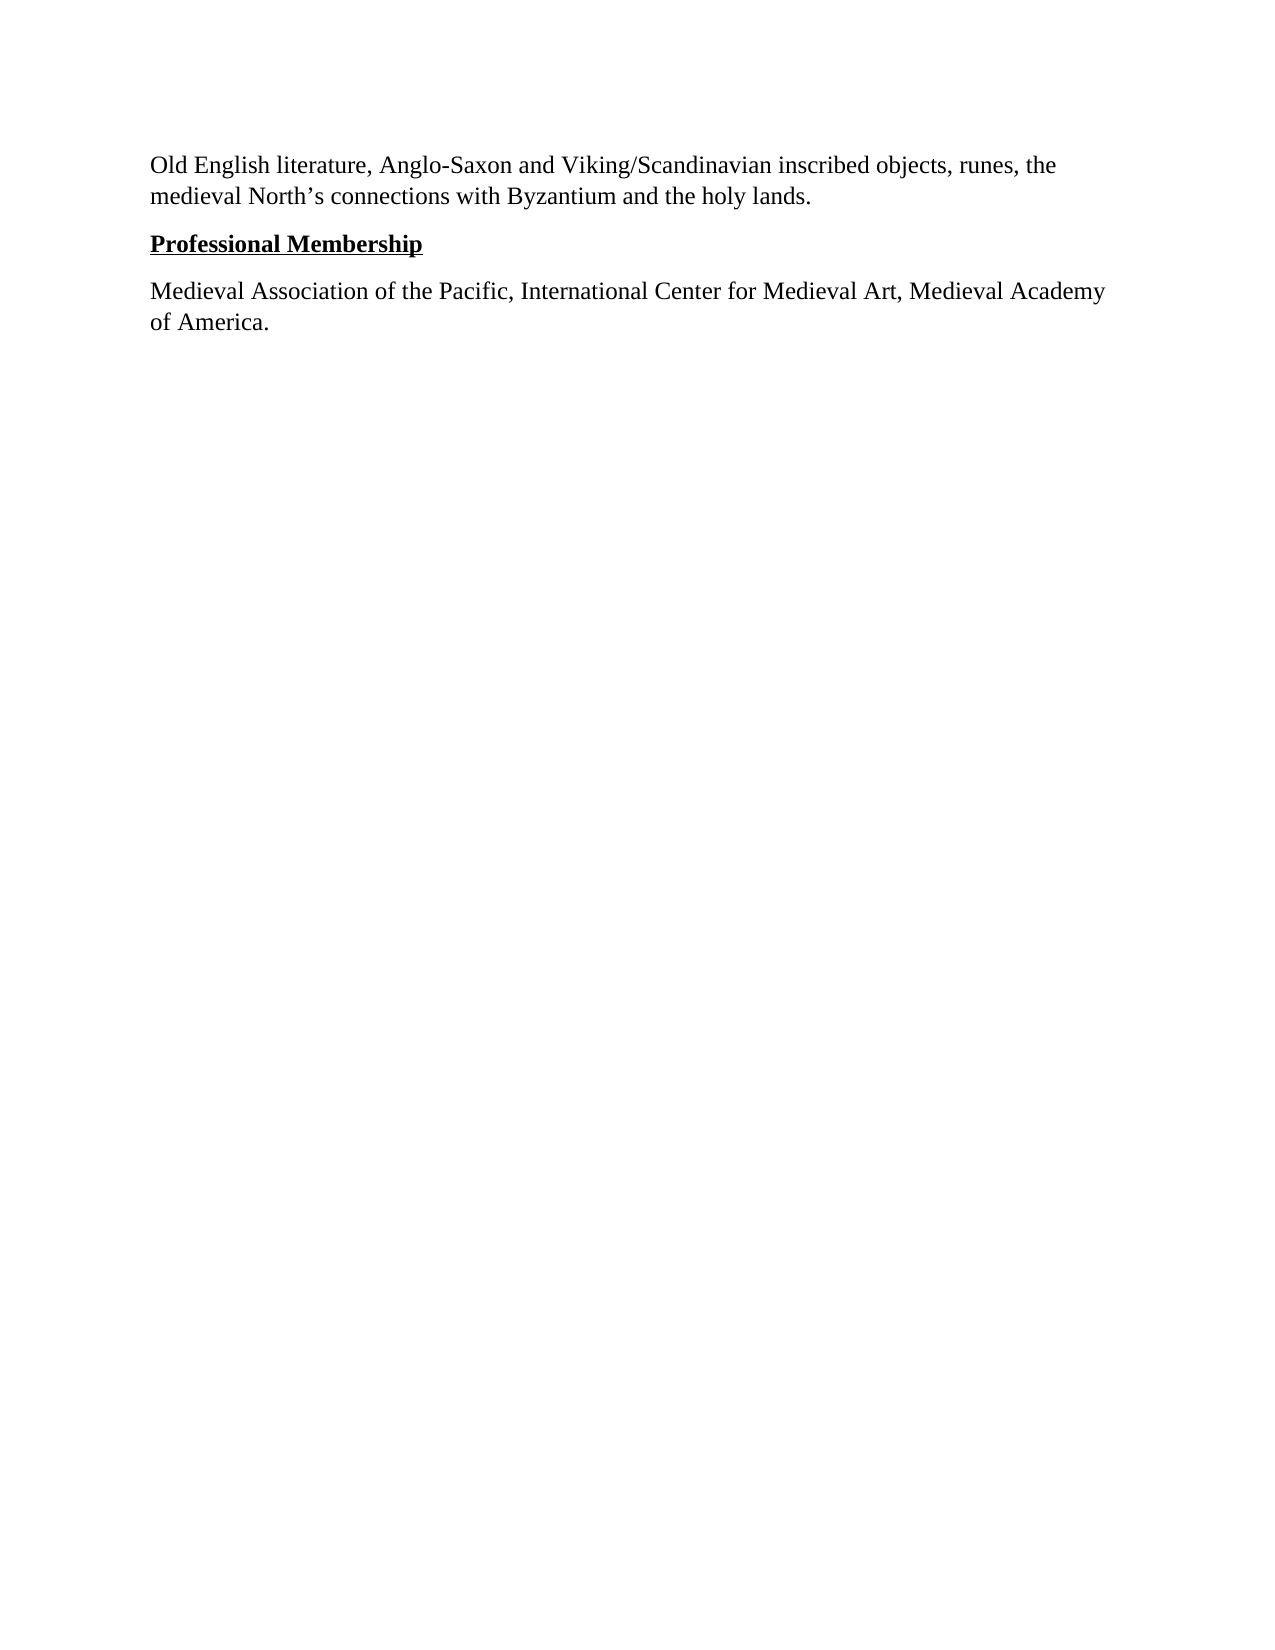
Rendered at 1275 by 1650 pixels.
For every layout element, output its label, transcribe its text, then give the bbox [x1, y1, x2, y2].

text Medieval Association of the Pacific, International Center for Medieval Art, Medieval Academy of America. [150, 276, 1125, 336]
text Professional Membership [150, 229, 1125, 257]
text Old English literature, Anglo-Saxon and Viking/Scandinavian inscribed objects, runes, the medieval North’s connections with Byzantium and the holy lands. [150, 150, 1125, 210]
